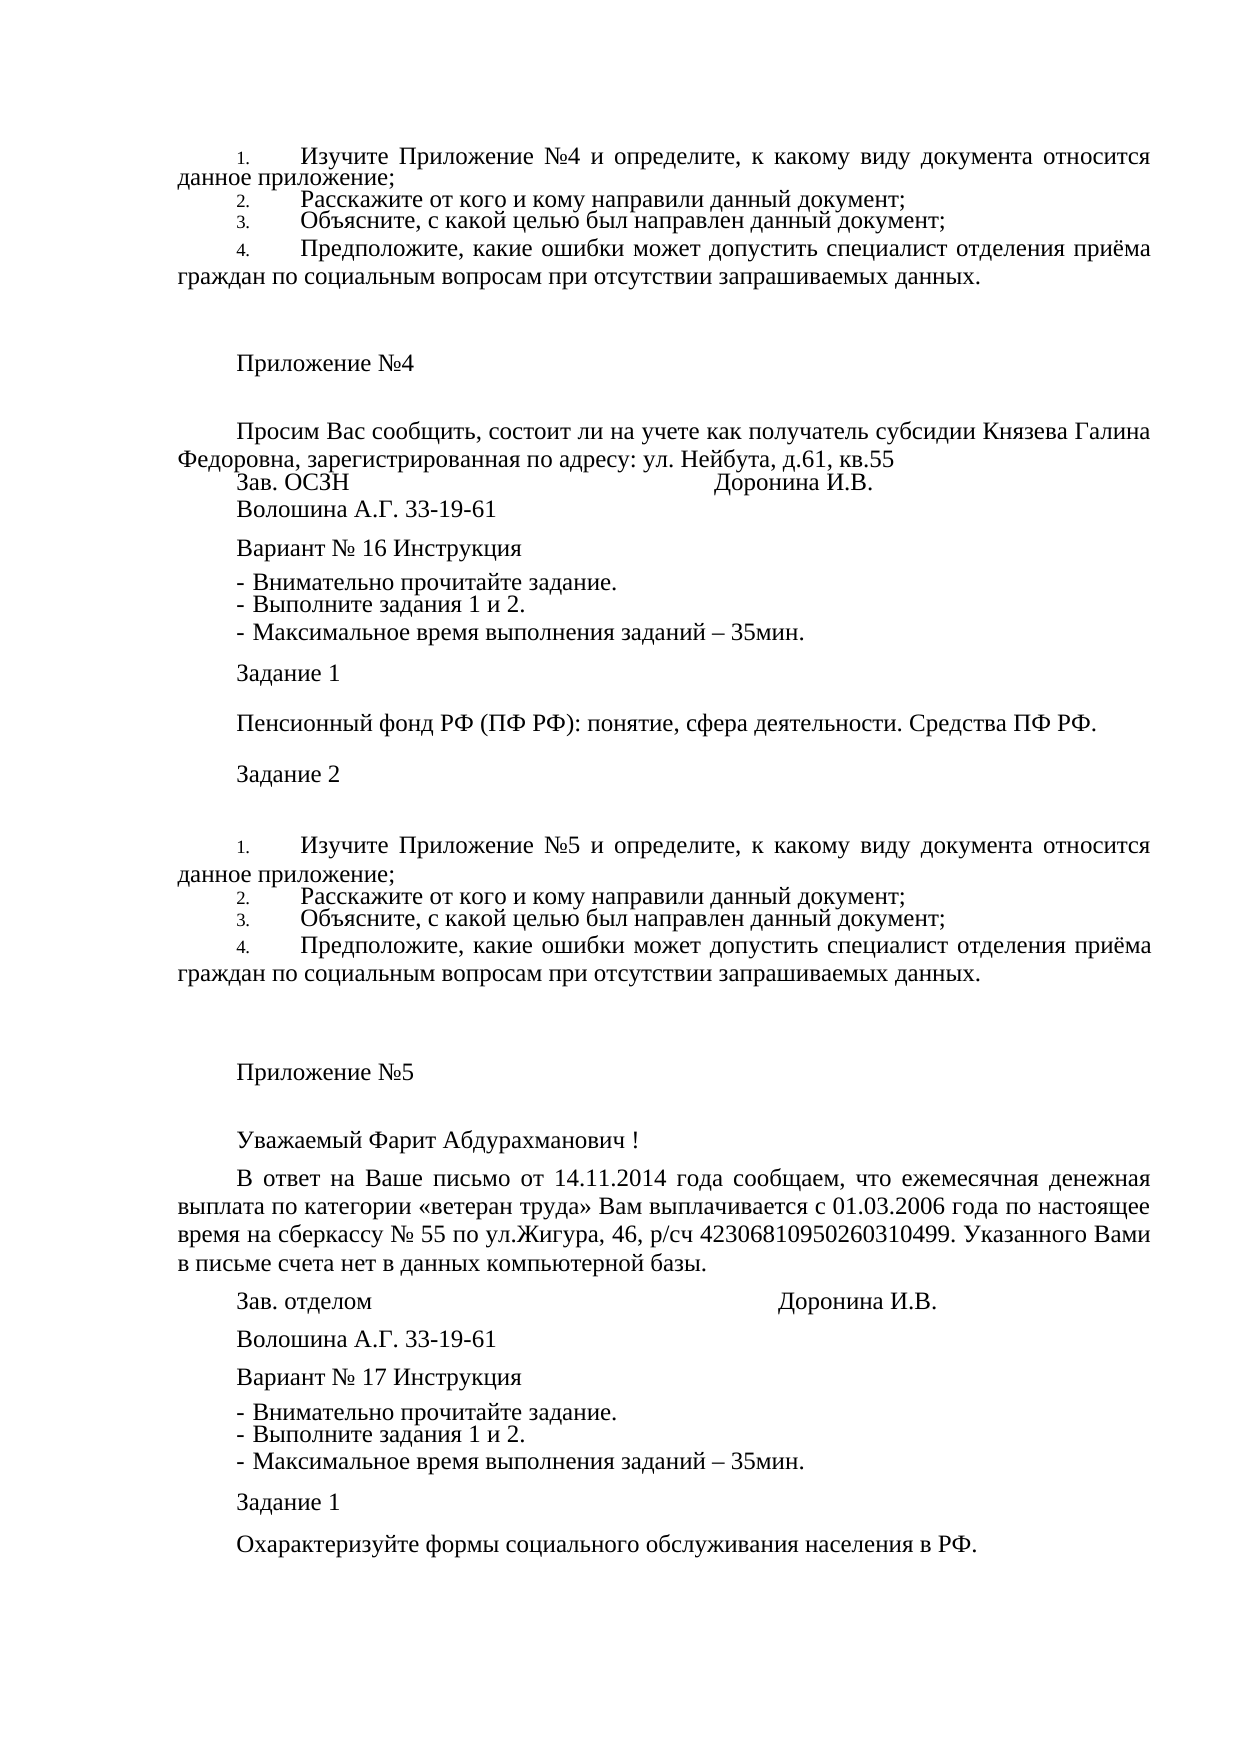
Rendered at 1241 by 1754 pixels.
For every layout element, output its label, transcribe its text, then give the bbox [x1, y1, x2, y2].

text Волошина А.Г. 33-19-61 [177, 1324, 1152, 1353]
text Охарактеризуйте формы социального обслуживания населения в РФ. [177, 1529, 1152, 1558]
list Выполните задания 1 и 2. [177, 1425, 1152, 1446]
list Максимальное время выполнения заданий – 35мин. [177, 617, 1152, 645]
text Пенсионный фонд РФ (ПФ РФ): понятие, сфера деятельности. Средства ПФ РФ. [177, 708, 1152, 737]
list Объясните, с какой целью был направлен данный документ; [177, 909, 1152, 931]
text Вариант № 17 Инструкция [177, 1362, 1152, 1391]
text Задание 2 [177, 759, 1152, 788]
list Расскажите от кого и кому направили данный документ; [177, 887, 1152, 909]
text В ответ на Ваше письмо от 14.11.2014 года сообщаем, что ежемесячная денежная выплата по категории «ветеран труда» Вам выплачивается с 01.03.2006 года по настоящее время на сберкассу № 55 по ул.Жигура, 46, р/сч 42306810950260310499. Указанного Вами в письме счета нет в данных компьютерной базы. [177, 1163, 1152, 1276]
list Расскажите от кого и кому направили данный документ; [177, 190, 1152, 212]
text Приложение №4 [177, 348, 1152, 376]
list Внимательно прочитайте задание. [177, 1403, 1152, 1425]
text Волошина А.Г. 33-19-61 [177, 495, 1152, 523]
text Просим Вас сообщить, состоит ли на учете как получатель субсидии Князева Галина Федоровна, зарегистрированная по адресу: ул. Нейбута, д.61, кв.55 [177, 416, 1152, 473]
list Объясните, с какой целью был направлен данный документ; [177, 212, 1152, 233]
list Изучите Приложение №4 и определите, к какому виду документа относится данное приложение; [177, 147, 1152, 190]
list Выполните задания 1 и 2. [177, 595, 1152, 617]
list Предположите, какие ошибки может допустить специалист отделения приёма граждан по социальным вопросам при отсутствии запрашиваемых данных. [177, 233, 1152, 290]
list Задание 1 [236, 1487, 1152, 1516]
list Внимательно прочитайте задание. [177, 574, 1152, 595]
list Изучите Приложение №5 и определите, к какому виду документа относится данное приложение; [177, 830, 1152, 887]
text Зав. отделом Доронина И.В. [177, 1286, 1152, 1315]
text Приложение №5 [177, 1057, 1152, 1086]
text Уважаемый Фарит Абдурахманович ! [177, 1125, 1152, 1154]
list Задание 1 [236, 658, 1152, 686]
list Максимальное время выполнения заданий – 35мин. [177, 1446, 1152, 1475]
text Зав. ОСЗН Доронина И.В. [177, 473, 1152, 495]
text Вариант № 16 Инструкция [177, 533, 1152, 561]
list Предположите, какие ошибки может допустить специалист отделения приёма граждан по социальным вопросам при отсутствии запрашиваемых данных. [177, 931, 1152, 987]
